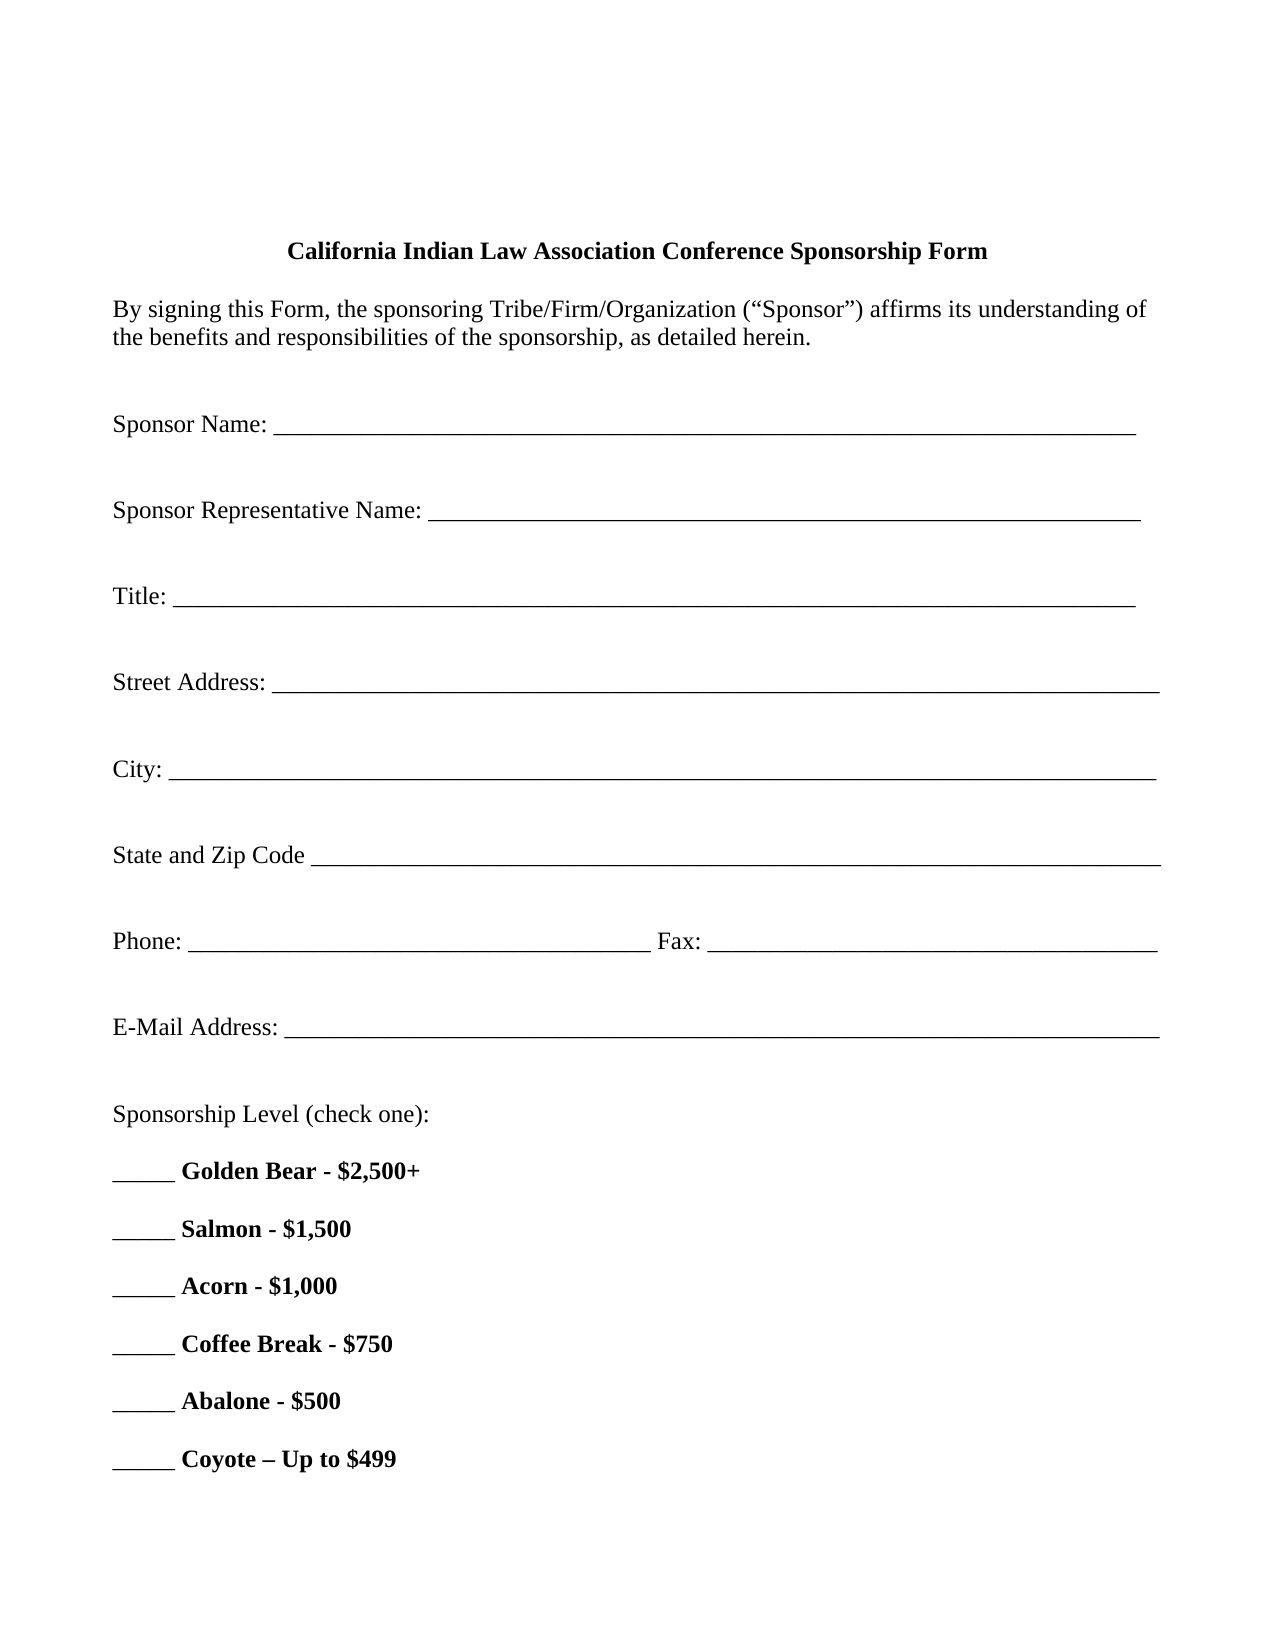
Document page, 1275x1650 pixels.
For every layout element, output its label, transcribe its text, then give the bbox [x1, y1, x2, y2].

text Sponsor Representative Name: _________________________________________________________ [112, 495, 1162, 524]
text California Indian Law Association Conference Sponsorship Form [112, 236, 1162, 265]
text State and Zip Code ____________________________________________________________________ [112, 840, 1162, 869]
text _____ Coyote – Up to $499 [112, 1444, 1162, 1472]
text Street Address: _______________________________________________________________________ [112, 667, 1162, 696]
text Sponsorship Level (check one): [112, 1099, 1162, 1127]
text E-Mail Address: ______________________________________________________________________ [112, 1012, 1162, 1041]
text Title: _____________________________________________________________________________ [112, 581, 1162, 610]
text _____ Golden Bear - $2,500+ [112, 1156, 1162, 1185]
text Phone: _____________________________________ Fax: ____________________________________ [112, 926, 1162, 955]
text By signing this Form, the sponsoring Tribe/Firm/Organization (“Sponsor”) affirms its understanding of the benefits and responsibilities of the sponsorship, as detailed herein. [112, 294, 1162, 351]
text City: _______________________________________________________________________________ [112, 754, 1162, 782]
text Sponsor Name: _____________________________________________________________________ [112, 409, 1162, 437]
text _____ Coffee Break - $750 [112, 1329, 1162, 1357]
text _____ Salmon - $1,500 [112, 1214, 1162, 1242]
text _____ Acorn - $1,000 [112, 1271, 1162, 1300]
text _____ Abalone - $500 [112, 1386, 1162, 1415]
